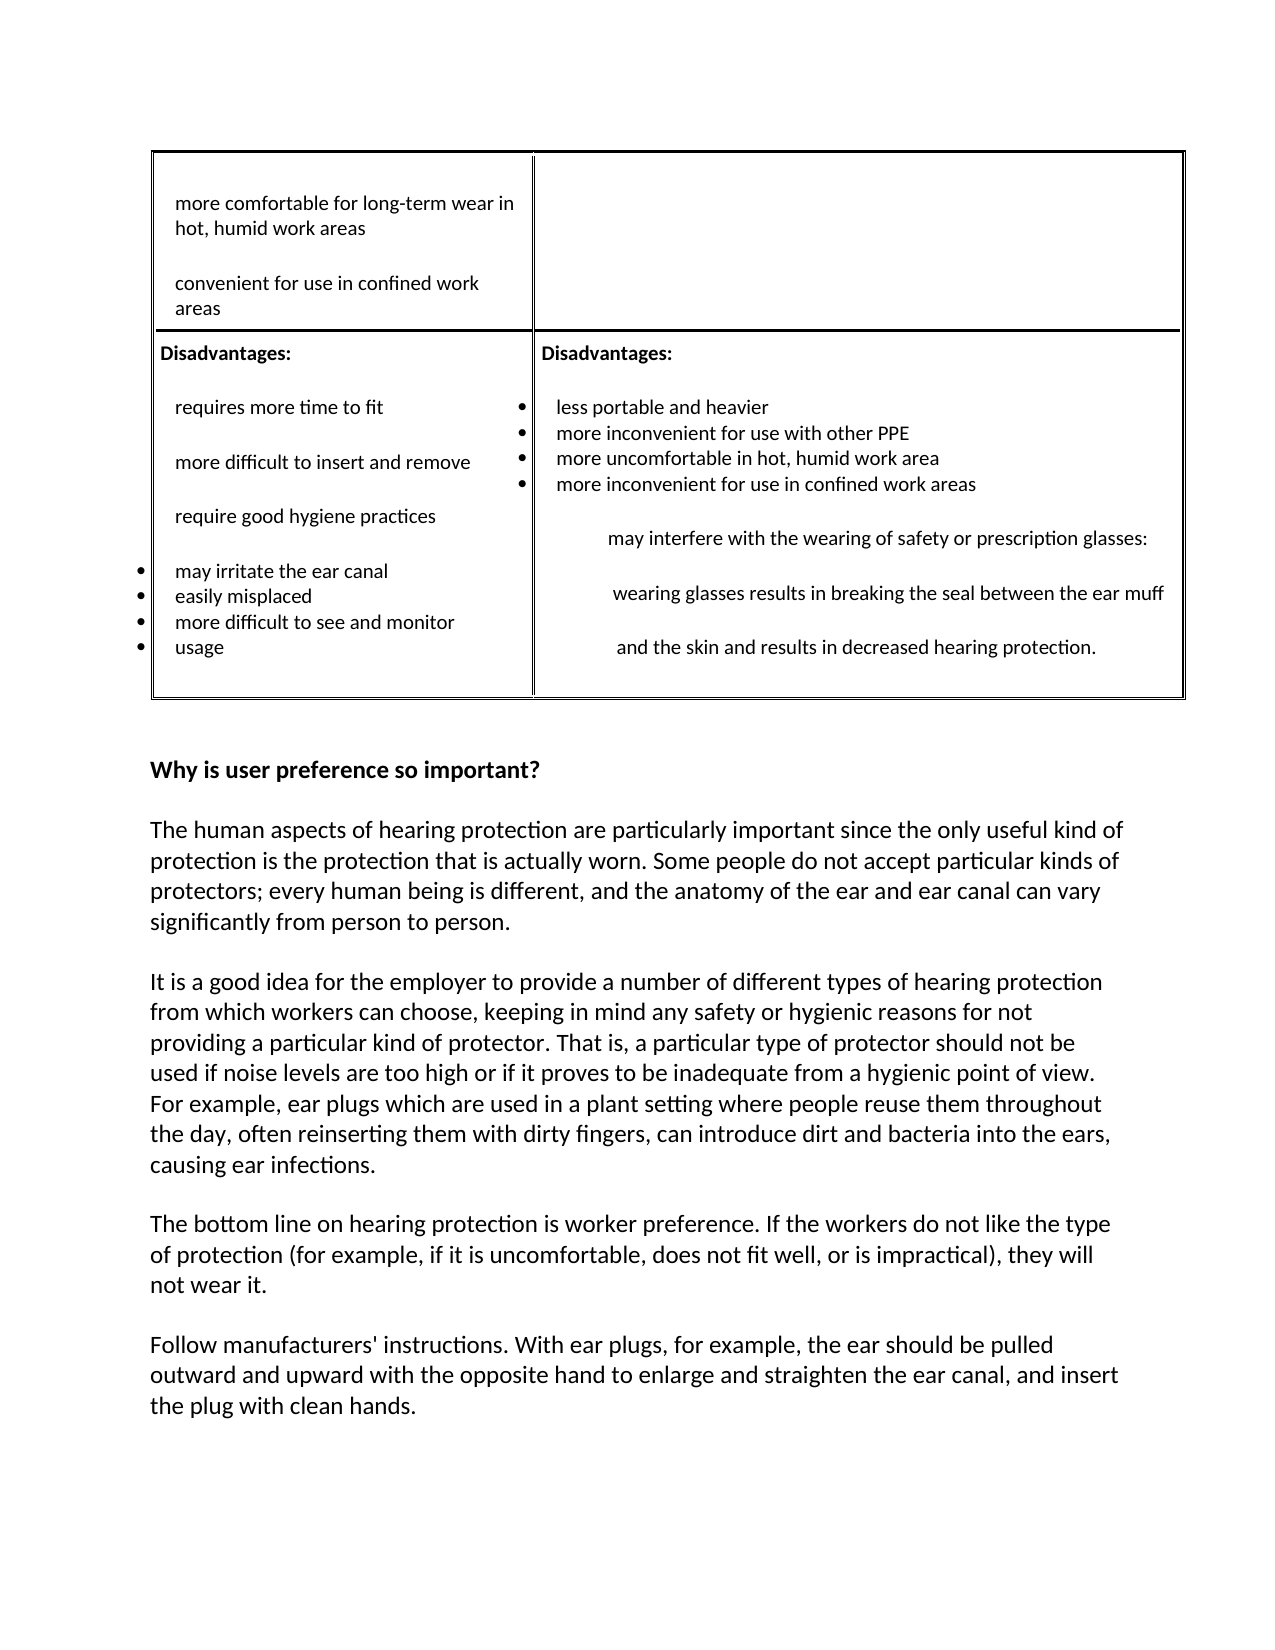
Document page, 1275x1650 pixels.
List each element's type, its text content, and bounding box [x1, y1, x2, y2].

text The human aspects of hearing protection are particularly important since the only useful kind of protection is the protection that is actually worn. Some people do not accept particular kinds of protectors; every human being is different, and the anatomy of the ear and ear canal can vary significantly from person to person. [150, 814, 1125, 936]
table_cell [154, 153, 533, 329]
table_cell Disadvantages: requires more time to fit more difficult to insert and remove require good hygiene practices may irritate the ear canal easily misplaced more difficult to see and monitor usage [154, 329, 533, 697]
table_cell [534, 153, 1182, 329]
text It is a good idea for the employer to provide a number of different types of hearing protection from which workers can choose, keeping in mind any safety or hygienic reasons for not providing a particular kind of protector. That is, a particular type of protector should not be used if noise levels are too high or if it proves to be inadequate from a hygienic point of view. For example, ear plugs which are used in a plant setting where people reuse them throughout the day, often reinserting them with dirty fingers, can introduce dirt and bacteria into the ears, causing ear infections. [150, 966, 1125, 1179]
text The bottom line on hearing protection is worker preference. If the workers do not like the type of protection (for example, if it is uncomfortable, does not fit well, or is impractical), they will not wear it. [150, 1208, 1125, 1300]
text Why is user preference so important? [150, 755, 1125, 785]
table_cell Disadvantages: less portable and heavier more inconvenient for use with other PPE more uncomfortable in hot, humid work area more inconvenient for use in confined work areas may interfere with the wearing of safety or prescription glasses: wearing glasses results in breaking the seal between the ear muff and the skin and results in decreased hearing protection. [534, 329, 1182, 697]
text Follow manufacturers' instructions. With ear plugs, for example, the ear should be pulled outward and upward with the opposite hand to enlarge and straighten the ear canal, and insert the plug with clean hands. [150, 1329, 1125, 1421]
